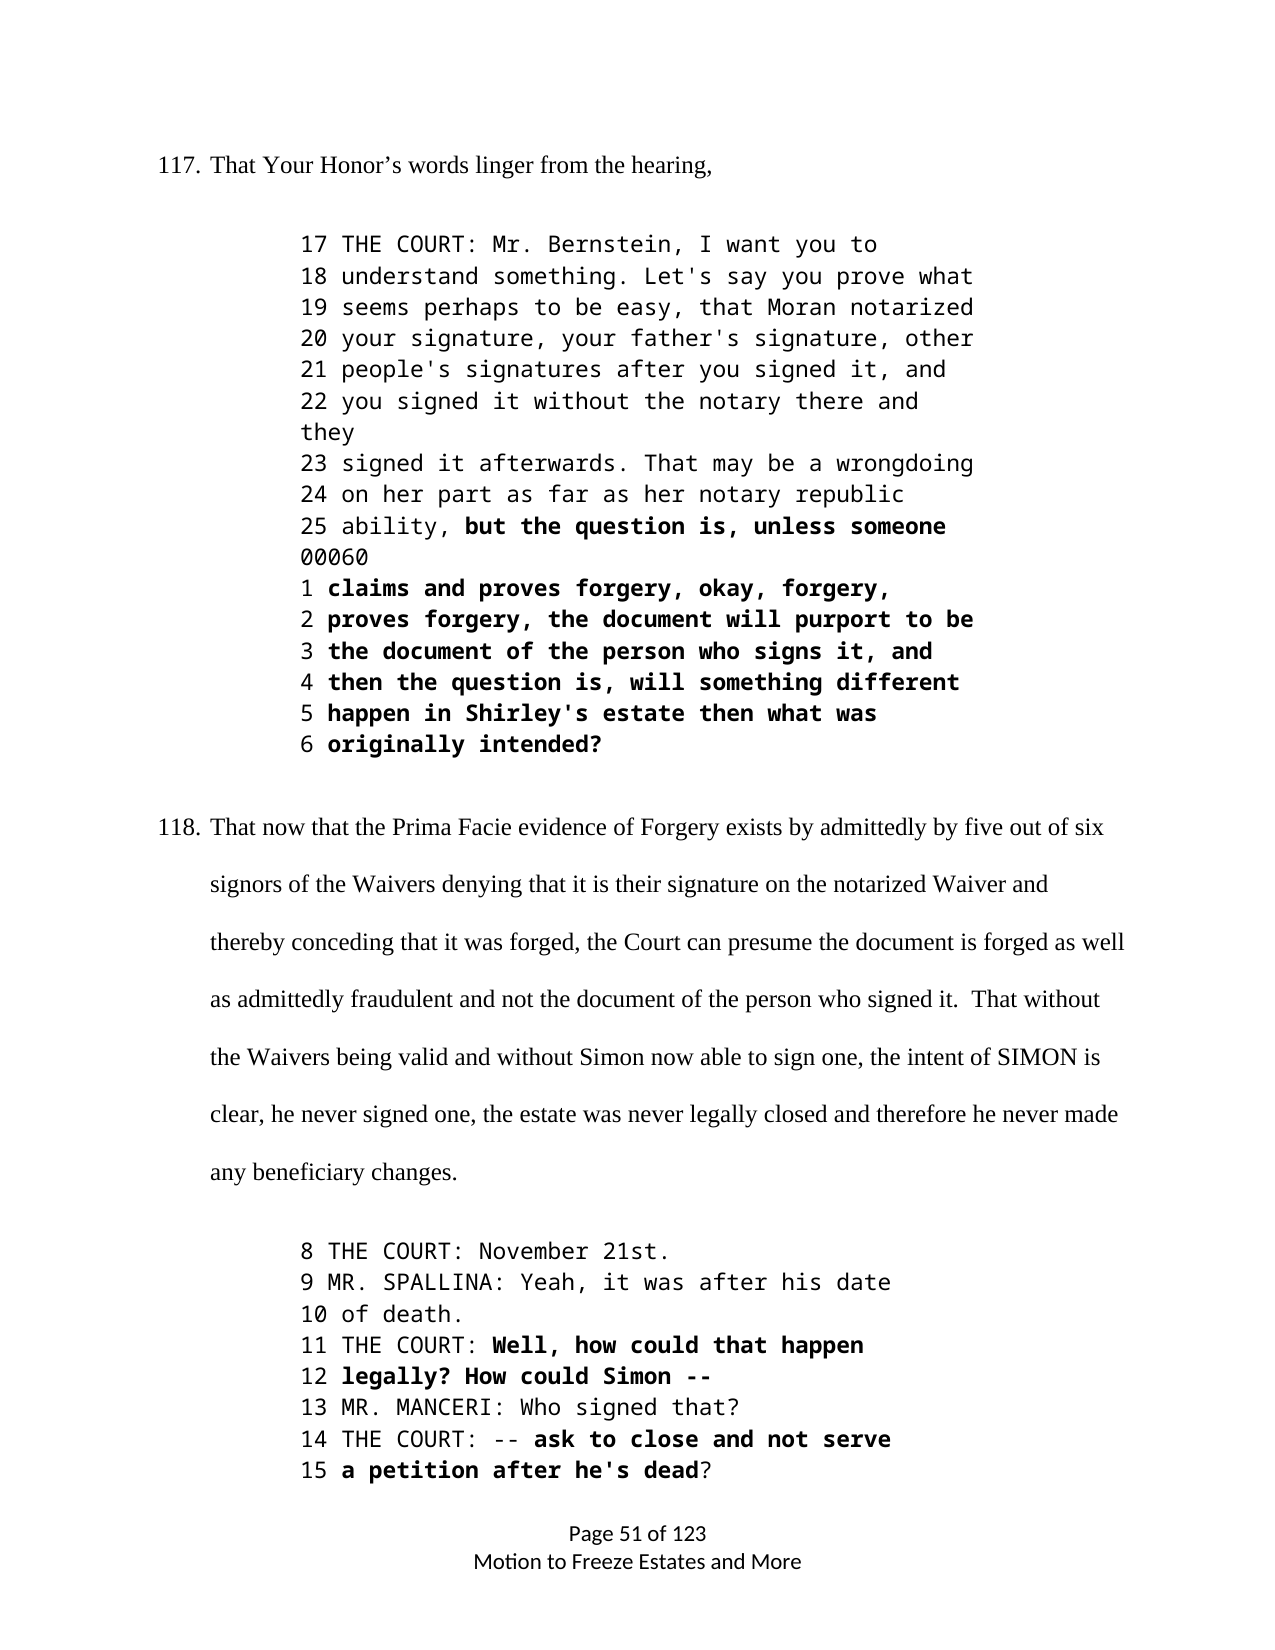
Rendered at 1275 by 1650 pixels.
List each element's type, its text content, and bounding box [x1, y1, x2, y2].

text 20 your signature, your father's signature, other [300, 322, 975, 353]
text 4 then the question is, will something different [300, 666, 975, 697]
list That Your Honor’s words linger from the hearing, [157, 150, 1125, 179]
text 19 seems perhaps to be easy, that Moran notarized [300, 291, 975, 322]
text 6 originally intended? [300, 728, 975, 759]
text 22 you signed it without the notary there and they [300, 384, 975, 447]
text 10 of death. [300, 1297, 975, 1329]
text 00060 [300, 541, 975, 572]
text 12 legally? How could Simon ‐‐ [300, 1360, 975, 1391]
text 23 signed it afterwards. That may be a wrongdoing [300, 447, 975, 478]
text 5 happen in Shirley's estate then what was [300, 697, 975, 728]
text 9 MR. SPALLINA: Yeah, it was after his date [300, 1266, 975, 1297]
text 14 THE COURT: ‐‐ ask to close and not serve [300, 1422, 975, 1454]
text 15 a petition after he's dead? [300, 1454, 975, 1485]
text 3 the document of the person who signs it, and [300, 634, 975, 666]
text 11 THE COURT: Well, how could that happen [300, 1329, 975, 1360]
text 25 ability, but the question is, unless someone [300, 509, 975, 541]
text 8 THE COURT: November 21st. [300, 1235, 975, 1266]
text 1 claims and proves forgery, okay, forgery, [300, 572, 975, 603]
text 18 understand something. Let's say you prove what [300, 259, 975, 291]
text 24 on her part as far as her notary republic [300, 478, 975, 509]
text 21 people's signatures after you signed it, and [300, 353, 975, 384]
list That now that the Prima Facie evidence of Forgery exists by admittedly by five out of six signors of the Waivers denying that it is their signature on the notarized Waiver and thereby conceding that it was forged, the Court can presume the document is forged as well as admittedly fraudulent and not the document of the person who signed it. That without the Waivers being valid and without Simon now able to sign one, the intent of SIMON is clear, he never signed one, the estate was never legally closed and therefore he never made any beneficiary changes. [157, 812, 1125, 1185]
text 17 THE COURT: Mr. Bernstein, I want you to [300, 228, 975, 259]
text 2 proves forgery, the document will purport to be [300, 603, 975, 634]
text 13 MR. MANCERI: Who signed that? [300, 1391, 975, 1422]
